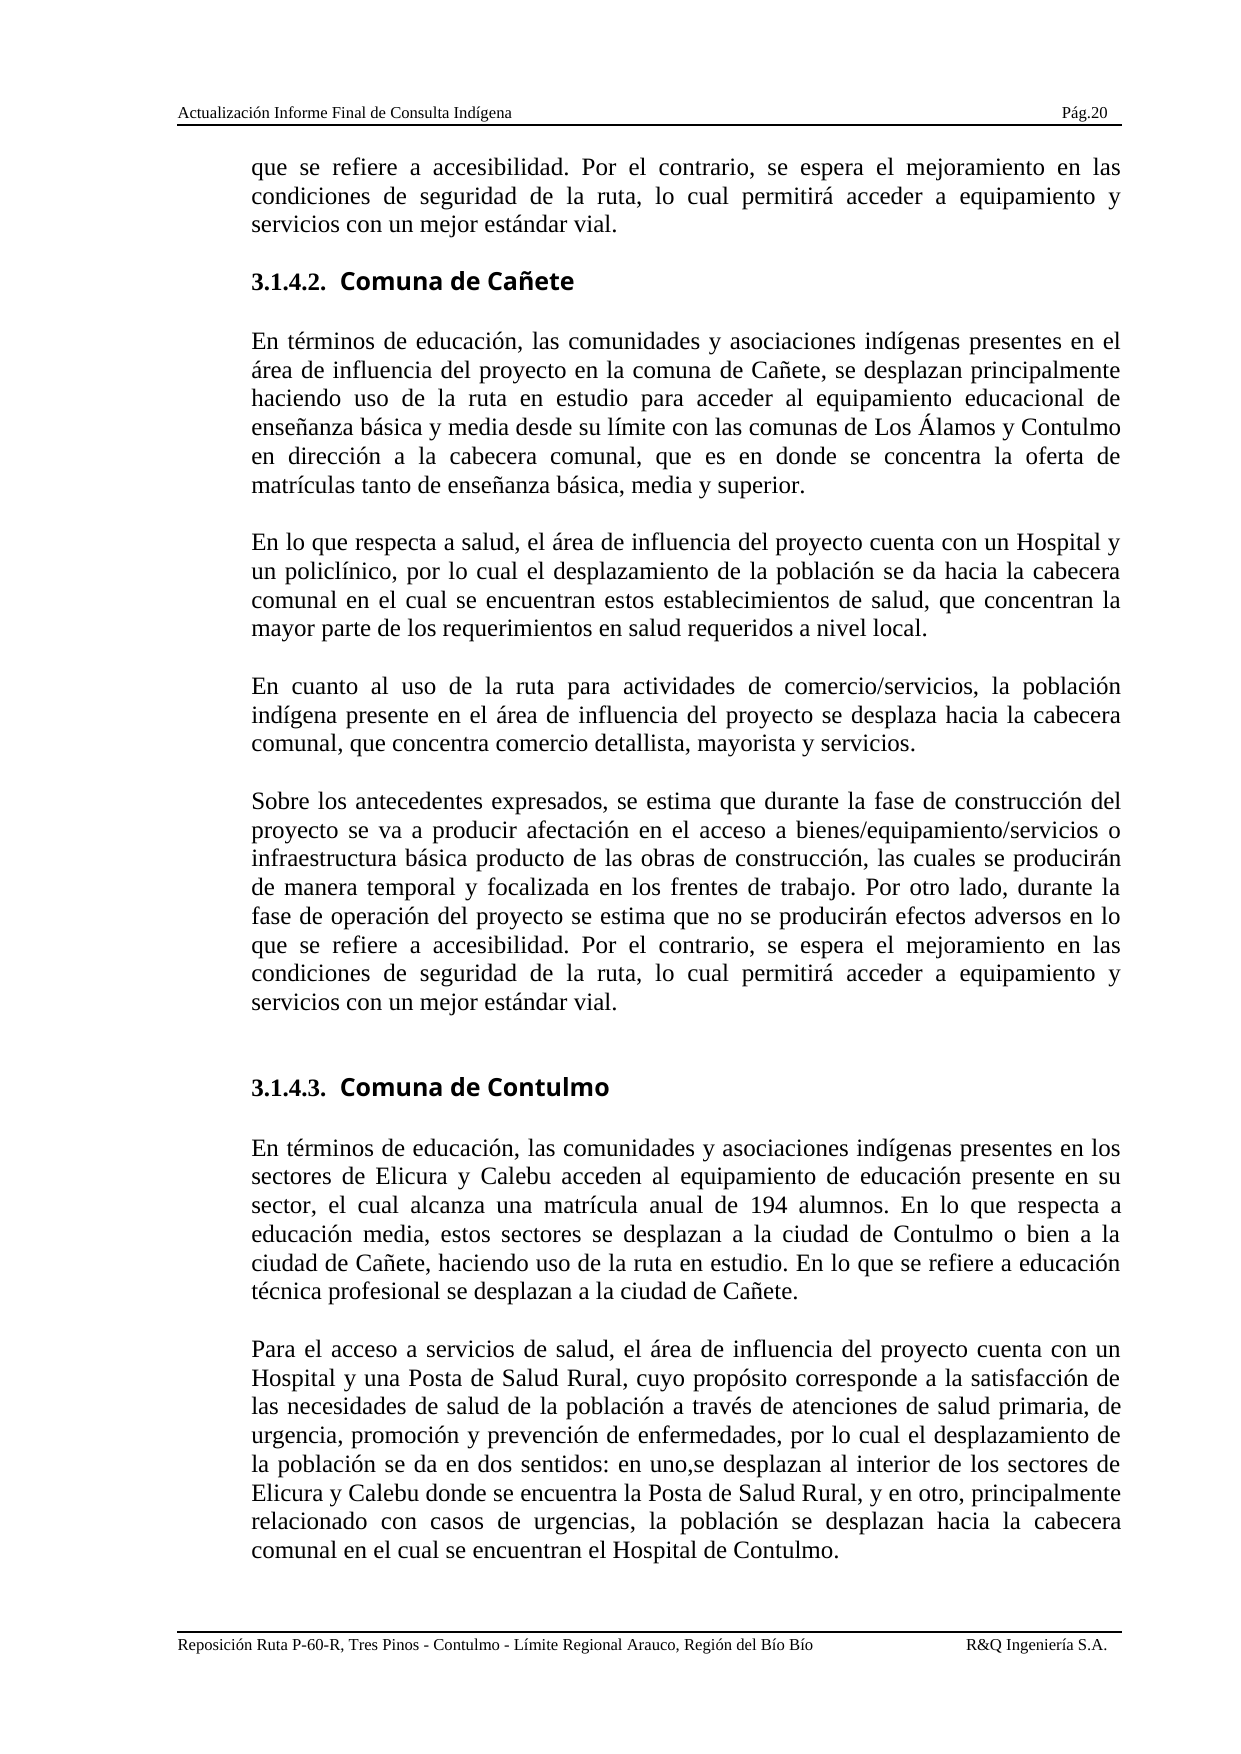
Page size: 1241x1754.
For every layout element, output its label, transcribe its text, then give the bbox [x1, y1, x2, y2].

text Comuna de Contulmo [251, 1070, 1122, 1104]
text En lo que respecta a salud, el área de influencia del proyecto cuenta con un Hospital y un policlínico, por lo cual el desplazamiento de la población se da hacia la cabecera comunal en el cual se encuentran estos establecimientos de salud, que concentran la mayor parte de los requerimientos en salud requeridos a nivel local. [251, 527, 1122, 642]
text En cuanto al uso de la ruta para actividades de comercio/servicios, la población indígena presente en el área de influencia del proyecto se desplaza hacia la cabecera comunal, que concentra comercio detallista, mayorista y servicios. [251, 671, 1122, 757]
text En términos de educación, las comunidades y asociaciones indígenas presentes en los sectores de Elicura y Calebu acceden al equipamiento de educación presente en su sector, el cual alcanza una matrícula anual de 194 alumnos. En lo que respecta a educación media, estos sectores se desplazan a la ciudad de Contulmo o bien a la ciudad de Cañete, haciendo uso de la ruta en estudio. En lo que se refiere a educación técnica profesional se desplazan a la ciudad de Cañete. [251, 1133, 1122, 1305]
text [251, 152, 1122, 238]
text En términos de educación, las comunidades y asociaciones indígenas presentes en el área de influencia del proyecto en la comuna de Cañete, se desplazan principalmente haciendo uso de la ruta en estudio para acceder al equipamiento educacional de enseñanza básica y media desde su límite con las comunas de Los Álamos y Contulmo en dirección a la cabecera comunal, que es en donde se concentra la oferta de matrículas tanto de enseñanza básica, media y superior. [251, 326, 1122, 498]
text Comuna de Cañete [251, 263, 1122, 297]
text Para el acceso a servicios de salud, el área de influencia del proyecto cuenta con un Hospital y una Posta de Salud Rural, cuyo propósito corresponde a la satisfacción de las necesidades de salud de la población a través de atenciones de salud primaria, de urgencia, promoción y prevención de enfermedades, por lo cual el desplazamiento de la población se da en dos sentidos: en uno,se desplazan al interior de los sectores de Elicura y Calebu donde se encuentra la Posta de Salud Rural, y en otro, principalmente relacionado con casos de urgencias, la población se desplazan hacia la cabecera comunal en el cual se encuentran el Hospital de Contulmo. [251, 1334, 1122, 1564]
